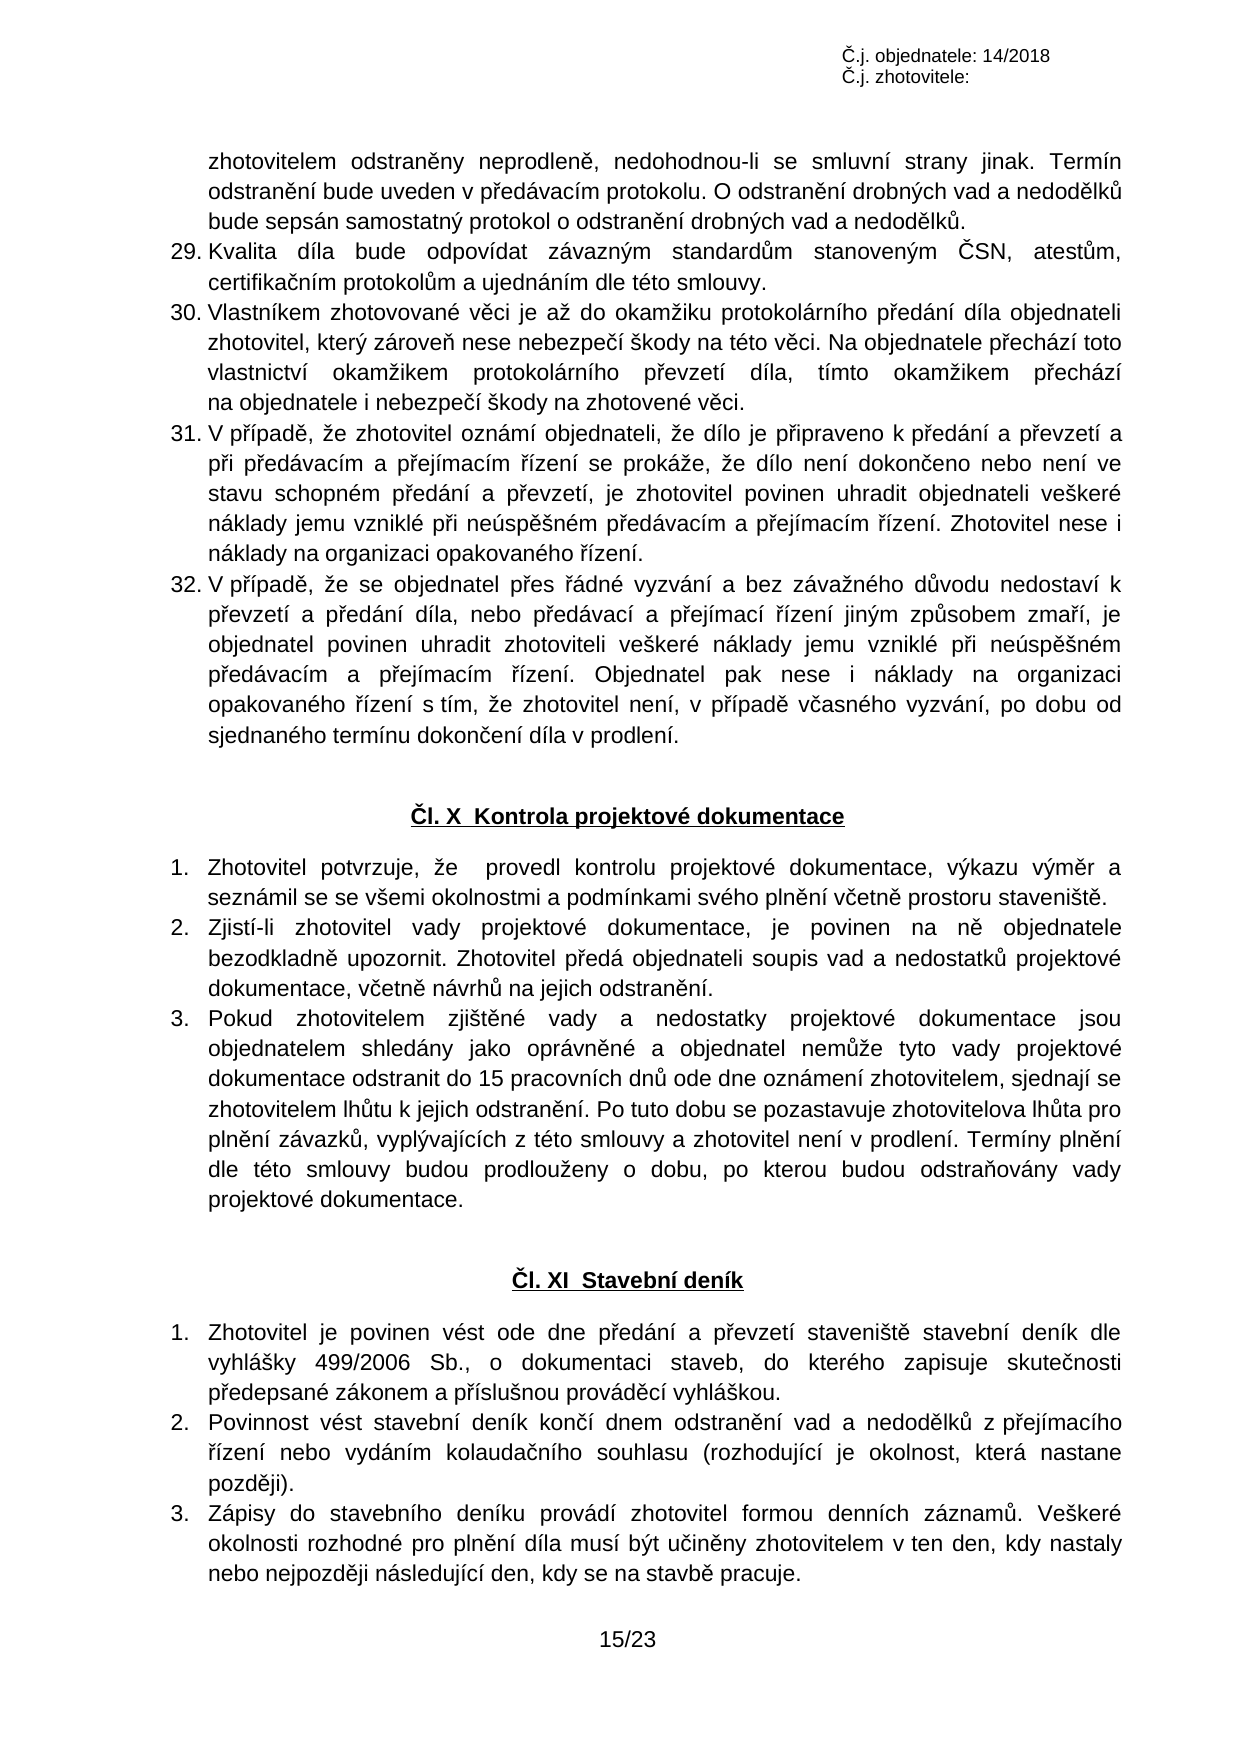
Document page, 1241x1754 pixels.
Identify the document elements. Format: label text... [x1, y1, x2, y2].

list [170, 148, 1122, 234]
list V případě, že se objednatel přes řádné vyzvání a bez závažného důvodu nedostaví k převzetí a předání díla, nebo předávací a přejímací řízení jiným způsobem zmaří, je objednatel povinen uhradit zhotoviteli veškeré náklady jemu vzniklé při neúspěšném předávacím a přejímacím řízení. Objednatel pak nese i náklady na organizaci opakovaného řízení s tím, že zhotovitel není, v případě včasného vyzvání, po dobu od sjednaného termínu dokončení díla v prodlení. [170, 571, 1122, 748]
list Zápisy do stavebního deníku provádí zhotovitel formou denních záznamů. Veškeré okolnosti rozhodné pro plnění díla musí být učiněny zhotovitelem v ten den, kdy nastaly nebo nejpozději následující den, kdy se na stavbě pracuje. [170, 1500, 1122, 1586]
list Zhotovitel je povinen vést ode dne předání a převzetí staveniště stavební deník dle vyhlášky 499/2006 Sb., o dokumentaci staveb, do kterého zapisuje skutečnosti předepsané zákonem a příslušnou prováděcí vyhláškou. [170, 1318, 1122, 1405]
list Vlastníkem zhotovované věci je až do okamžiku protokolárního předání díla objednateli zhotovitel, který zároveň nese nebezpečí škody na této věci. Na objednatele přechází toto vlastnictví okamžikem protokolárního převzetí díla, tímto okamžikem přechází na objednatele i nebezpečí škody na zhotovené věci. [170, 299, 1122, 416]
list Zhotovitel potvrzuje, že provedl kontrolu projektové dokumentace, výkazu výměr a seznámil se se všemi okolnostmi a podmínkami svého plnění včetně prostoru staveniště. [170, 854, 1122, 910]
list Kvalita díla bude odpovídat závazným standardům stanoveným ČSN, atestům, certifikačním protokolům a ujednáním dle této smlouvy. [170, 238, 1122, 295]
list Pokud zhotovitelem zjištěné vady a nedostatky projektové dokumentace jsou objednatelem shledány jako oprávněné a objednatel nemůže tyto vady projektové dokumentace odstranit do 15 pracovních dnů ode dne oznámení zhotovitelem, sjednají se zhotovitelem lhůtu k jejich odstranění. Po tuto dobu se pozastavuje zhotovitelova lhůta pro plnění závazků, vyplývajících z této smlouvy a zhotovitel není v prodlení. Termíny plnění dle této smlouvy budou prodlouženy o dobu, po kterou budou odstraňovány vady projektové dokumentace. [170, 1005, 1122, 1212]
text Čl. X Kontrola projektové dokumentace [133, 803, 1122, 829]
text Čl. XI Stavební deník [133, 1267, 1122, 1294]
list Zjistí-li zhotovitel vady projektové dokumentace, je povinen na ně objednatele bezodkladně upozornit. Zhotovitel předá objednateli soupis vad a nedostatků projektové dokumentace, včetně návrhů na jejich odstranění. [170, 914, 1122, 1001]
list V případě, že zhotovitel oznámí objednateli, že dílo je připraveno k předání a převzetí a při předávacím a přejímacím řízení se prokáže, že dílo není dokončeno nebo není ve stavu schopném předání a převzetí, je zhotovitel povinen uhradit objednateli veškeré náklady jemu vzniklé při neúspěšném předávacím a přejímacím řízení. Zhotovitel nese i náklady na organizaci opakovaného řízení. [170, 419, 1122, 567]
list Povinnost vést stavební deník končí dnem odstranění vad a nedodělků z přejímacího řízení nebo vydáním kolaudačního souhlasu (rozhodující je okolnost, která nastane později). [170, 1409, 1122, 1496]
